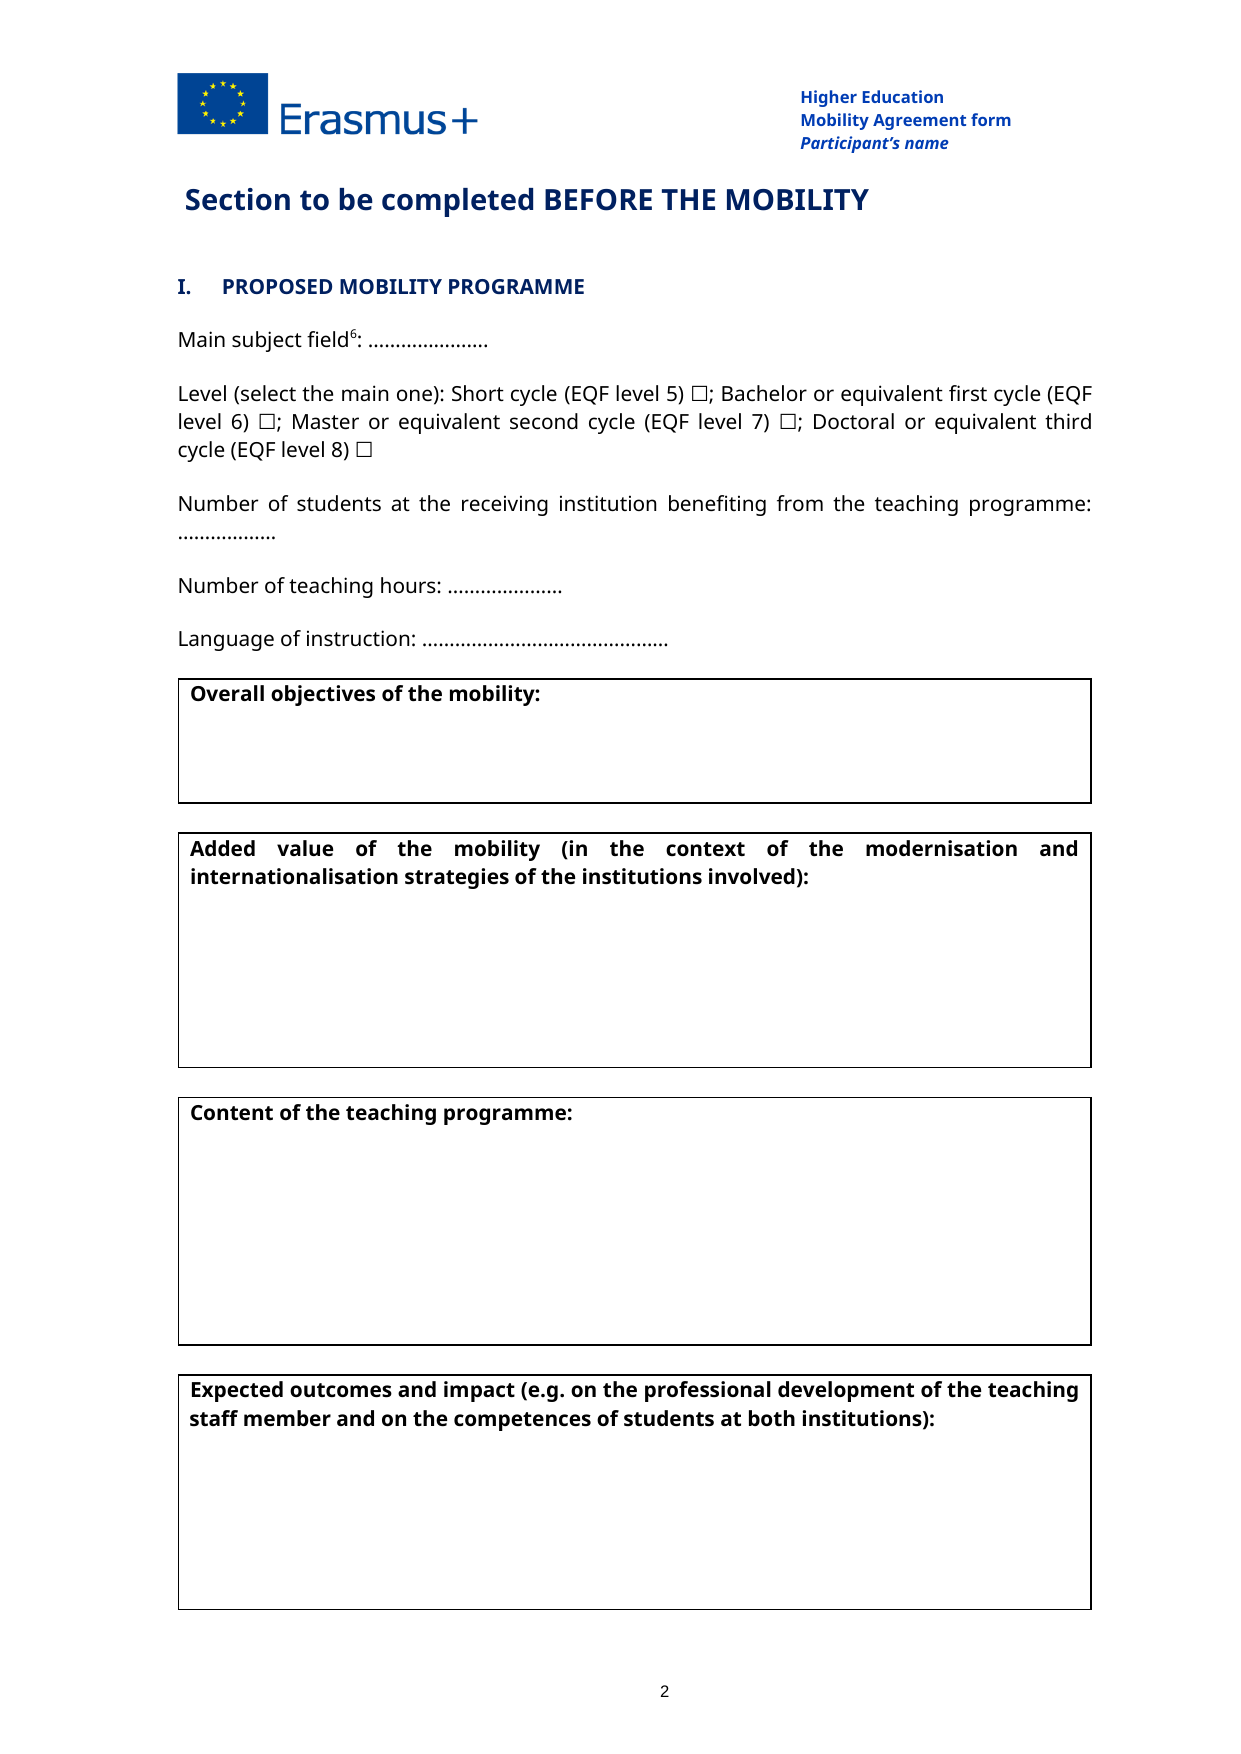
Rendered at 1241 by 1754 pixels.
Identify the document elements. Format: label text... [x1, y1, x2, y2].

subtitle I. PROPOSED MOBILITY PROGRAMME [177, 272, 1092, 300]
text Level (select the main one): Short cycle (EQF level 5) ; Bachelor or equivalent first cycle (EQF level 6) ; Master or equivalent second cycle (EQF level 7) ; Doctoral or equivalent third cycle (EQF level 8) [177, 379, 1092, 464]
table_header Overall objectives of the mobility: [179, 680, 1090, 802]
text Section to be completed BEFORE THE MOBILITY [177, 179, 1196, 218]
table_header Added value of the mobility (in the context of the modernisation and internationalisation strategies of the institutions involved): [179, 834, 1090, 1067]
table_header Expected outcomes and impact (e.g. on the professional development of the teaching staff member and on the competences of students at both institutions): [179, 1376, 1090, 1609]
text Main subject field: …………………. [177, 325, 1092, 354]
text Number of students at the receiving institution benefiting from the teaching programme: ……………… [177, 489, 1092, 546]
text Number of teaching hours: ………………… [177, 571, 1092, 599]
table_header Content of the teaching programme: [179, 1098, 1090, 1344]
text Language of instruction: ……………………………………… [177, 624, 1092, 653]
picture [177, 73, 478, 135]
